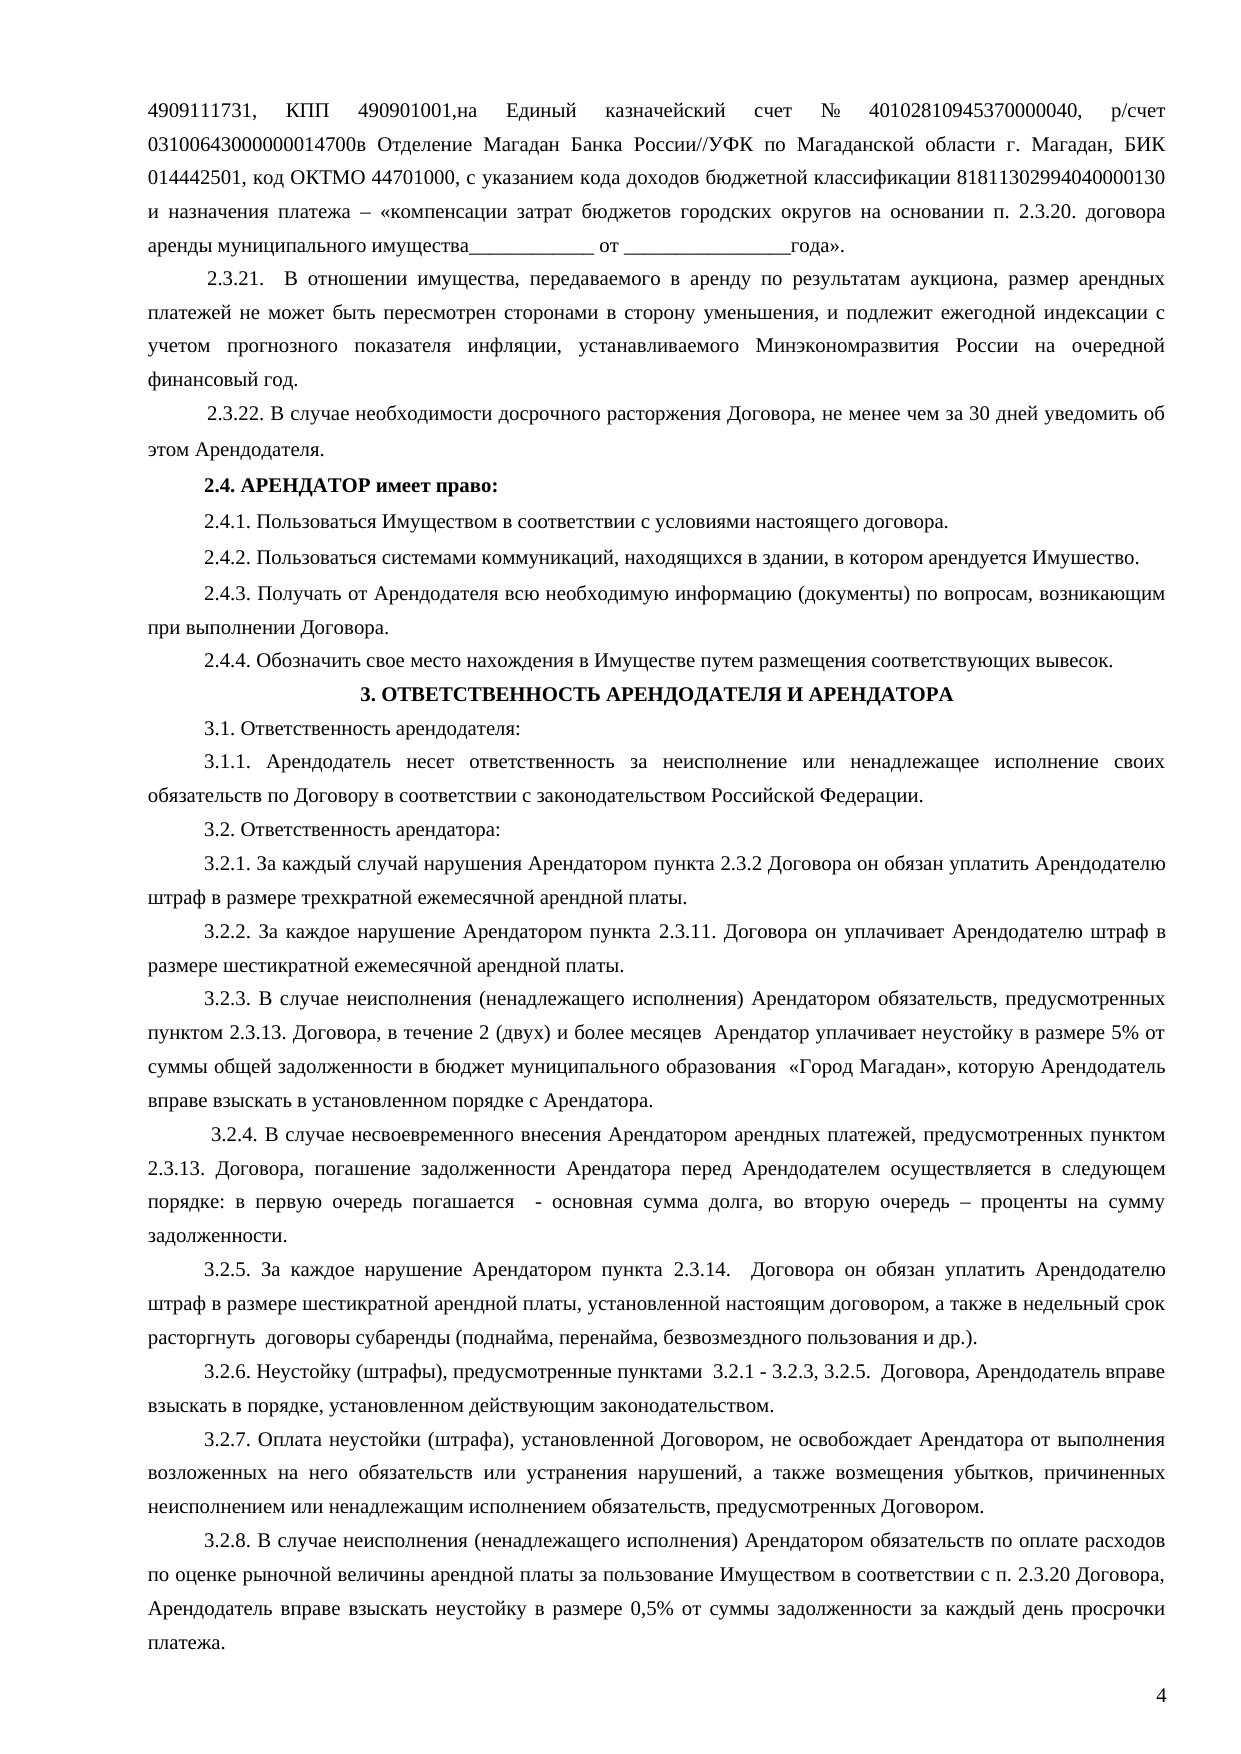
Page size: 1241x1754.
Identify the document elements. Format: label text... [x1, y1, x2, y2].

text 3.1.1. Арендодатель несет ответственность за неисполнение или ненадлежащее исполнение своих обязательств по Договору в соответствии с законодательством Российской Федерации. [148, 749, 1166, 807]
text 2.4. АРЕНДАТОР имеет право: [148, 473, 1166, 497]
text 2.4.1. Пользоваться Имуществом в соответствии с условиями настоящего договора. [148, 509, 1166, 533]
text 2.3.22. В случае необходимости досрочного расторжения Договора, не менее чем за 30 дней уведомить об этом Арендодателя. [148, 401, 1166, 461]
text 3.2.5. За каждое нарушение Арендатором пункта 2.3.14. Договора он обязан уплатить Арендодателю штраф в размере шестикратной арендной платы, установленной настоящим договором, а также в недельный срок расторгнуть договоры субаренды (поднайма, перенайма, безвозмездного пользования и др.). [148, 1257, 1166, 1349]
text 2.4.3. Получать от Арендодателя всю необходимую информацию (документы) по вопросам, возникающим при выполнении Договора. [148, 581, 1166, 639]
text 2.4.4. Обозначить свое место нахождения в Имуществе путем размещения соответствующих вывесок. [148, 648, 1166, 672]
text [148, 98, 1166, 257]
text 2.4.2. Пользоваться системами коммуникаций, находящихся в здании, в котором арендуется Имушество. [148, 545, 1166, 569]
text 2.3.21. В отношении имущества, передаваемого в аренду по результатам аукциона, размер арендных платежей не может быть пересмотрен сторонами в сторону уменьшения, и подлежит ежегодной индексации с учетом прогнозного показателя инфляции, устанавливаемого Минэкономразвития России на очередной финансовый год. [148, 266, 1166, 391]
text 3.1. Ответственность арендодателя: [148, 716, 1166, 739]
text 3.2.4. В случае несвоевременного внесения Арендатором арендных платежей, предусмотренных пунктом 2.3.13. Договора, погашение задолженности Арендатора перед Арендодателем осуществляется в следующем порядке: в первую очередь погашается - основная сумма долга, во вторую очередь – проценты на сумму задолженности. [148, 1122, 1166, 1247]
text 3.2.2. За каждое нарушение Арендатором пункта 2.3.11. Договора он уплачивает Арендодателю штраф в размере шестикратной ежемесячной арендной платы. [148, 919, 1166, 977]
text 3.2. Ответственность арендатора: [148, 817, 1166, 841]
text 3. ОТВЕТСТВЕННОСТЬ АРЕНДОДАТЕЛЯ И АРЕНДАТОРА [148, 682, 1166, 706]
text 3.2.1. За каждый случай нарушения Арендатором пункта 2.3.2 Договора он обязан уплатить Арендодателю штраф в размере трехкратной ежемесячной арендной платы. [148, 851, 1166, 909]
text 3.2.3. В случае неисполнения (ненадлежащего исполнения) Арендатором обязательств, предусмотренных пунктом 2.3.13. Договора, в течение 2 (двух) и более месяцев Арендатор уплачивает неустойку в размере 5% от суммы общей задолженности в бюджет муниципального образования «Город Магадан», которую Арендодатель вправе взыскать в установленном порядке с Арендатора. [148, 986, 1166, 1112]
text 3.2.6. Неустойку (штрафы), предусмотренные пунктами 3.2.1 - 3.2.3, 3.2.5. Договора, Арендодатель вправе взыскать в порядке, установленном действующим законодательством. [148, 1359, 1166, 1417]
text 3.2.7. Оплата неустойки (штрафа), установленной Договором, не освобождает Арендатора от выполнения возложенных на него обязательств или устранения нарушений, а также возмещения убытков, причиненных неисполнением или ненадлежащим исполнением обязательств, предусмотренных Договором. [148, 1426, 1166, 1518]
text 3.2.8. В случае неисполнения (ненадлежащего исполнения) Арендатором обязательств по оплате расходов по оценке рыночной величины арендной платы за пользование Имуществом в соответствии с п. 2.3.20 Договора, Арендодатель вправе взыскать неустойку в размере 0,5% от суммы задолженности за каждый день просрочки платежа. [148, 1528, 1166, 1654]
